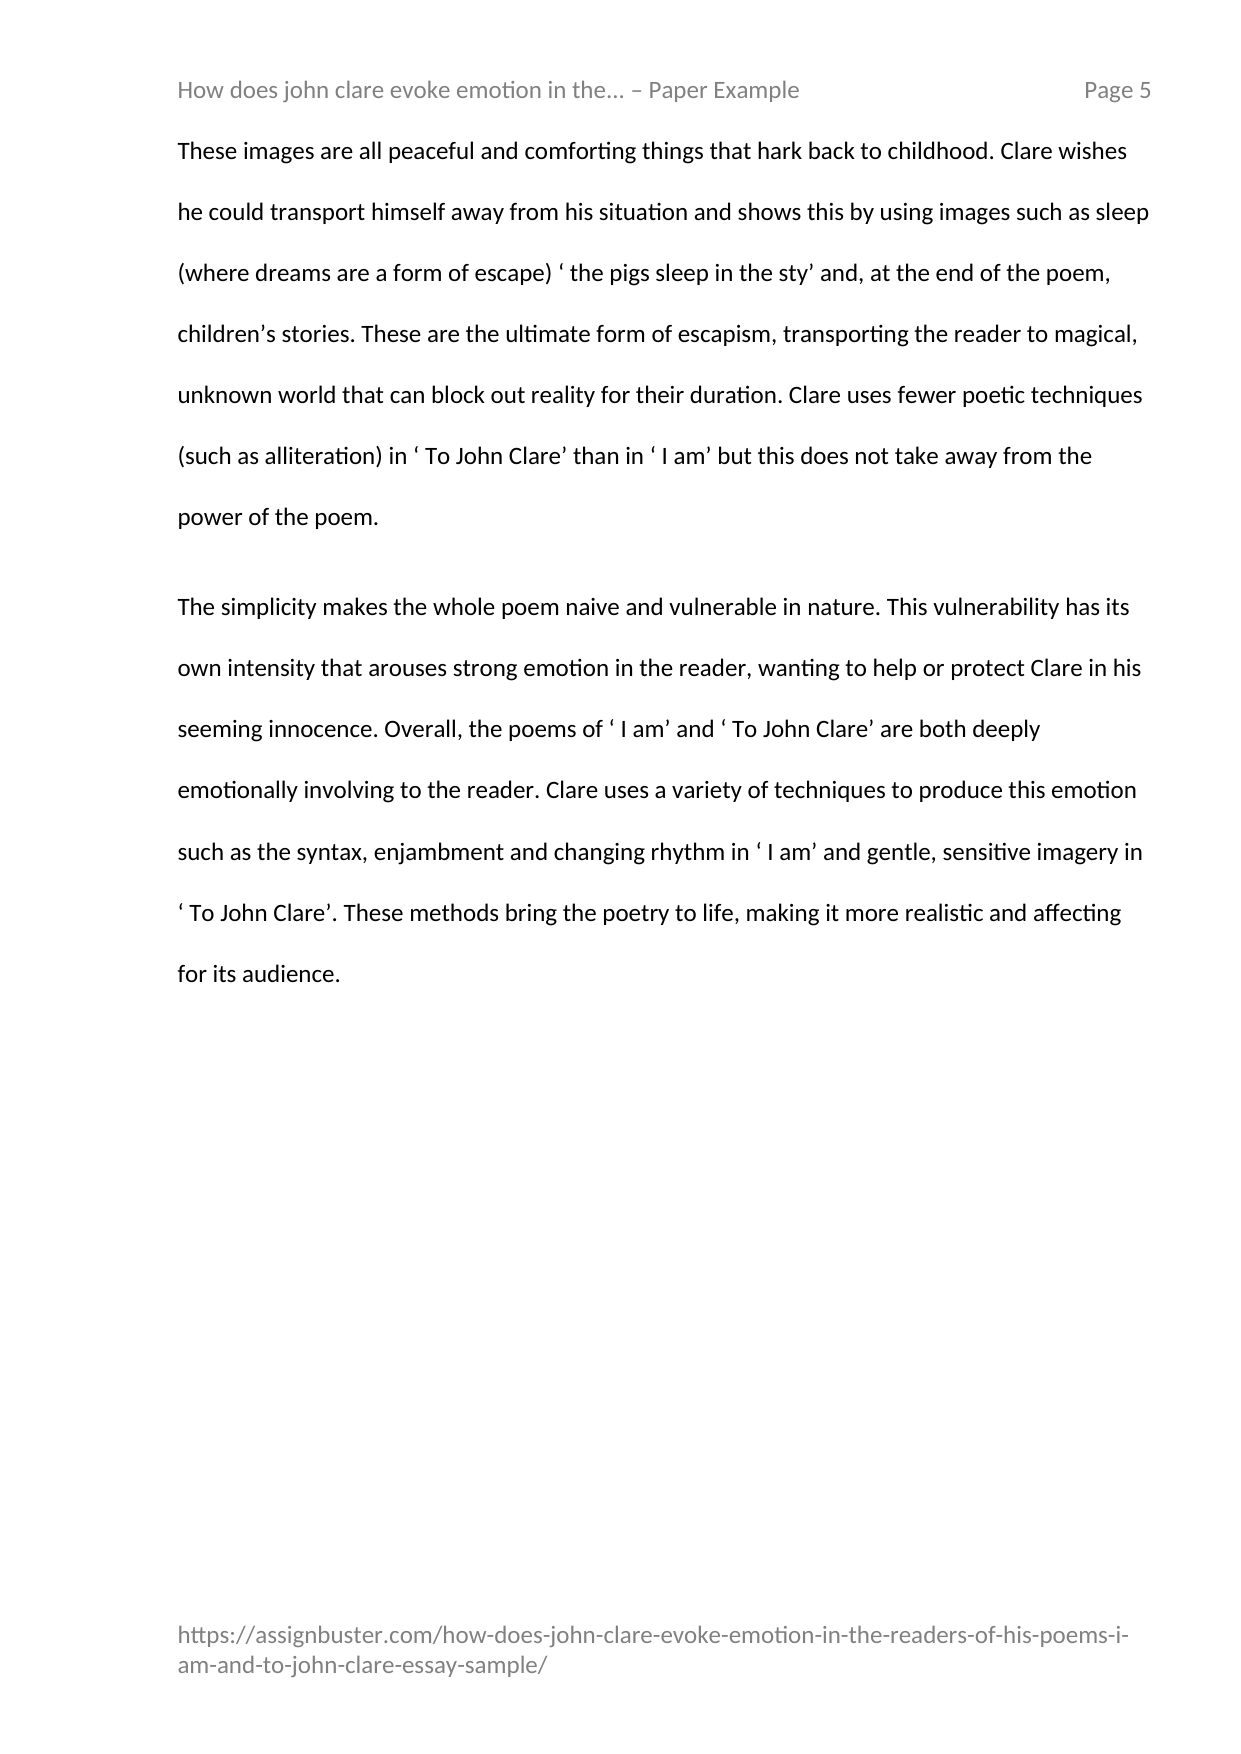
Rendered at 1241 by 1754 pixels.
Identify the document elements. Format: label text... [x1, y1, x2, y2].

text The simplicity makes the whole poem naive and vulnerable in nature. This vulnerability has its own intensity that arouses strong emotion in the reader, wanting to help or protect Clare in his seeming innocence. Overall, the poems of ‘ I am’ and ‘ To John Clare’ are both deeply emotionally involving to the reader. Clare uses a variety of techniques to produce this emotion such as the syntax, enjambment and changing rhythm in ‘ I am’ and gentle, sensitive imagery in ‘ To John Clare’. These methods bring the poetry to life, making it more realistic and affecting for its audience. [177, 592, 1152, 988]
text These images are all peaceful and comforting things that hark back to childhood. Clare wishes he could transport himself away from his situation and shows this by using images such as sleep (where dreams are a form of escape) ‘ the pigs sleep in the sty’ and, at the end of the poem, children’s stories. These are the ultimate form of escapism, transporting the reader to magical, unknown world that can block out reality for their duration. Clare uses fewer poetic techniques (such as alliteration) in ‘ To John Clare’ than in ‘ I am’ but this does not take away from the power of the poem. [177, 135, 1152, 532]
